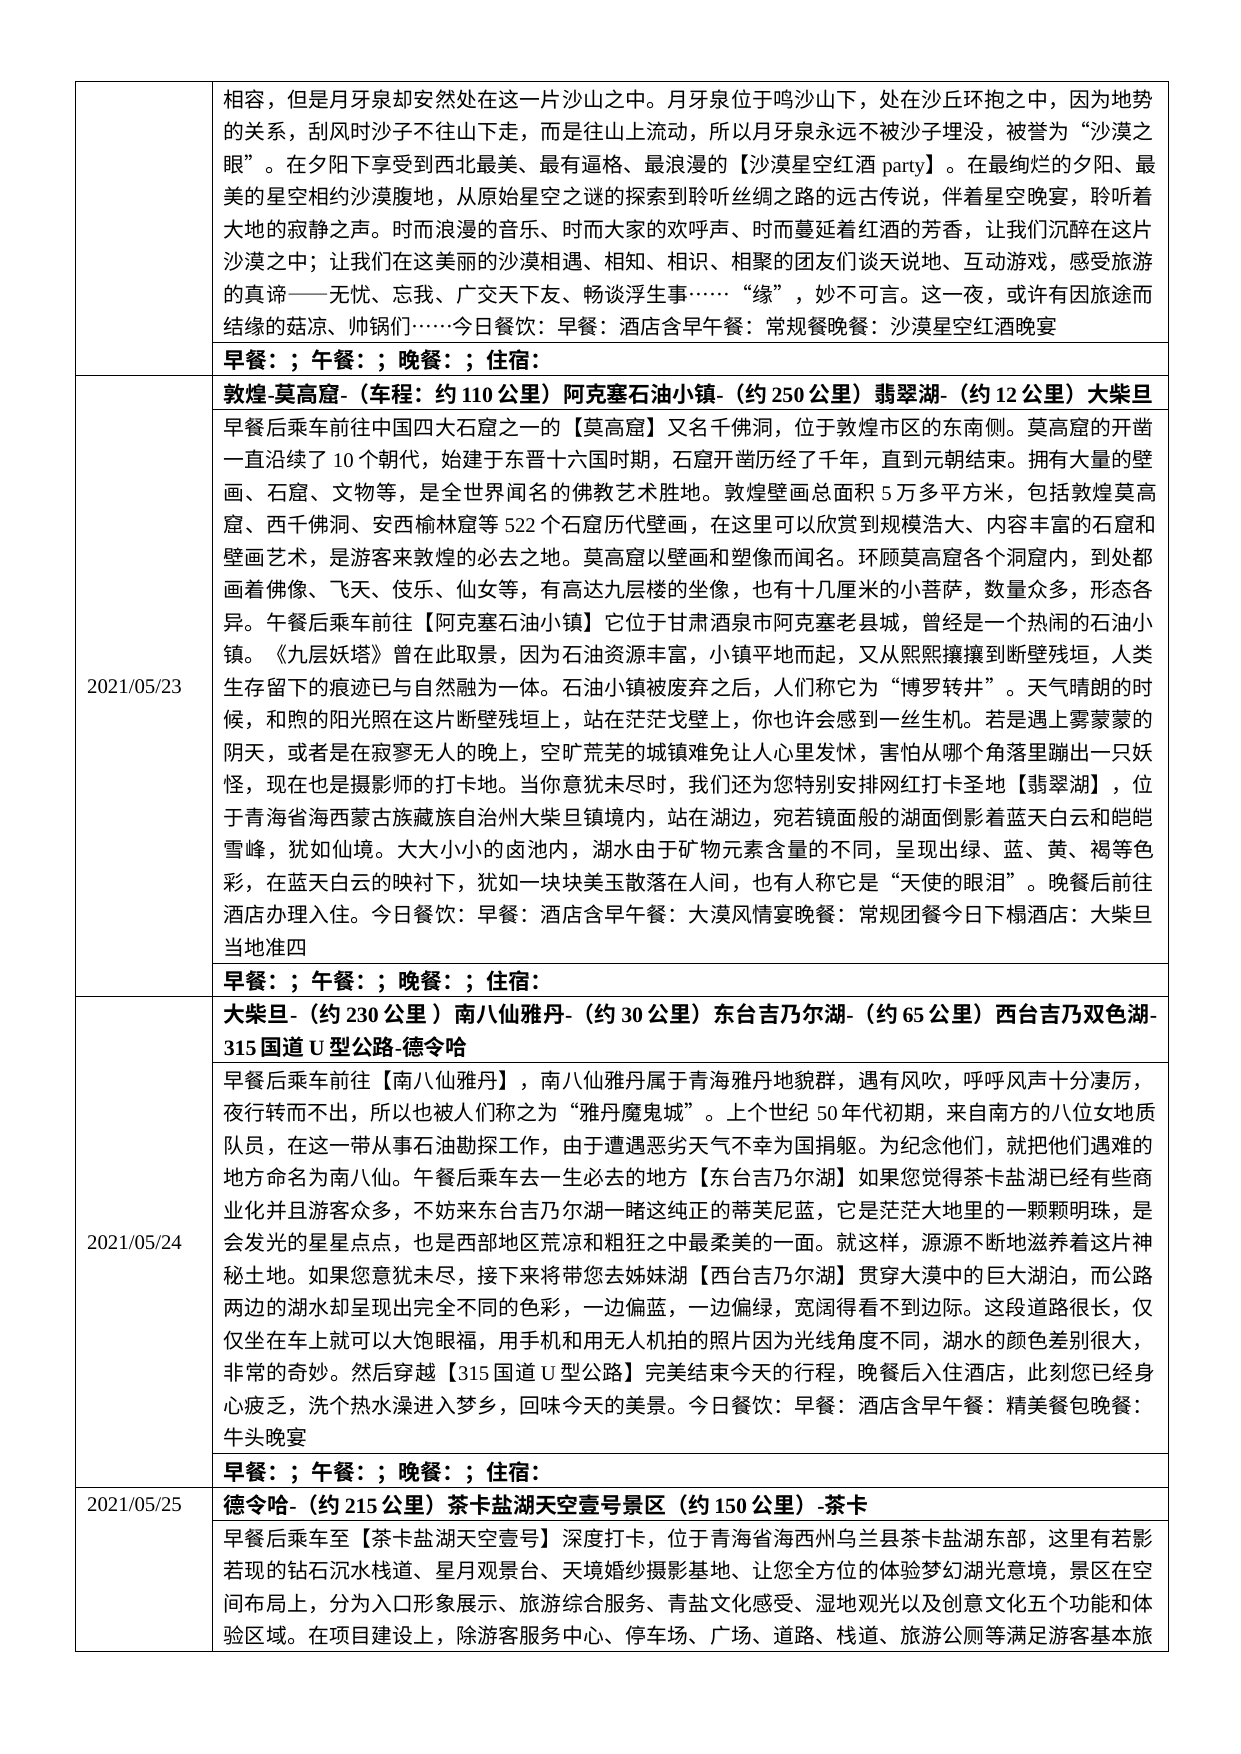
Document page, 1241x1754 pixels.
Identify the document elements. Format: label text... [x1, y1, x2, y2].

table_cell 早餐：；午餐：；晚餐：；住宿： [213, 343, 1168, 375]
table_cell 2021/05/24 [76, 997, 212, 1487]
table_cell 大柴旦-（约230公里 ）南八仙雅丹-（约30公里）东台吉乃尔湖-（约65公里）西台吉乃双色湖-315国道U型公路-德令哈 [213, 997, 1168, 1062]
table_cell 早餐后乘车前往【南八仙雅丹】，南八仙雅丹属于青海雅丹地貌群，遇有风吹，呼呼风声十分凄厉，夜行转而不出，所以也被人们称之为“雅丹魔鬼城”。上个世纪50年代初期，来自南方的八位女地质队员，在这一带从事石油勘探工作，由于遭遇恶劣天气不幸为国捐躯。为纪念他们，就把他们遇难的地方命名为南八仙。午餐后乘车去一生必去的地方【东台吉乃尔湖】如果您觉得茶卡盐湖已经有些商业化并且游客众多，不妨来东台吉乃尔湖一睹这纯正的蒂芙尼蓝，它是茫茫大地里的一颗颗明珠，是会发光的星星点点，也是西部地区荒凉和粗狂之中最柔美的一面。就这样，源源不断地滋养着这片神秘土地。如果您意犹未尽，接下来将带您去姊妹湖【西台吉乃尔湖】贯穿大漠中的巨大湖泊，而公路两边的湖水却呈现出完全不同的色彩，一边偏蓝，一边偏绿，宽阔得看不到边际。这段道路很长，仅仅坐在车上就可以大饱眼福，用手机和用无人机拍的照片因为光线角度不同，湖水的颜色差别很大，非常的奇妙。然后穿越【315国道U型公路】完美结束今天的行程，晚餐后入住酒店，此刻您已经身心疲乏，洗个热水澡进入梦乡，回味今天的美景。今日餐饮：早餐：酒店含早午餐：精美餐包晚餐：牛头晚宴 [213, 1063, 1168, 1453]
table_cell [213, 82, 1168, 342]
table_cell 2021/05/23 [76, 376, 212, 996]
table_cell 2021/05/25 [76, 1488, 212, 1651]
table_cell 早餐后乘车前往中国四大石窟之一的【莫高窟】又名千佛洞，位于敦煌市区的东南侧。莫高窟的开凿一直沿续了10个朝代，始建于东晋十六国时期，石窟开凿历经了千年，直到元朝结束。拥有大量的壁画、石窟、文物等，是全世界闻名的佛教艺术胜地。敦煌壁画总面积5万多平方米，包括敦煌莫高窟、西千佛洞、安西榆林窟等522个石窟历代壁画，在这里可以欣赏到规模浩大、内容丰富的石窟和壁画艺术，是游客来敦煌的必去之地。莫高窟以壁画和塑像而闻名。环顾莫高窟各个洞窟内，到处都画着佛像、飞天、伎乐、仙女等，有高达九层楼的坐像，也有十几厘米的小菩萨，数量众多，形态各异。午餐后乘车前往【阿克塞石油小镇】它位于甘肃酒泉市阿克塞老县城，曾经是一个热闹的石油小镇。《九层妖塔》曾在此取景，因为石油资源丰富，小镇平地而起，又从熙熙攘攘到断壁残垣，人类生存留下的痕迹已与自然融为一体。石油小镇被废弃之后，人们称它为“博罗转井”。天气晴朗的时候，和煦的阳光照在这片断壁残垣上，站在茫茫戈壁上，你也许会感到一丝生机。若是遇上雾蒙蒙的阴天，或者是在寂寥无人的晚上，空旷荒芜的城镇难免让人心里发怵，害怕从哪个角落里蹦出一只妖怪，现在也是摄影师的打卡地。当你意犹未尽时，我们还为您特别安排网红打卡圣地【翡翠湖】，位于青海省海西蒙古族藏族自治州大柴旦镇境内，站在湖边，宛若镜面般的湖面倒影着蓝天白云和皑皑雪峰，犹如仙境。大大小小的卤池内，湖水由于矿物元素含量的不同，呈现出绿、蓝、黄、褐等色彩，在蓝天白云的映衬下，犹如一块块美玉散落在人间，也有人称它是“天使的眼泪”。晚餐后前往酒店办理入住。今日餐饮：早餐：酒店含早午餐：大漠风情宴晚餐：常规团餐今日下榻酒店：大柴旦当地准四 [213, 410, 1168, 962]
table_cell 德令哈-（约215公里）茶卡盐湖天空壹号景区（约150公里）-茶卡 [213, 1488, 1168, 1520]
table_cell 早餐：；午餐：；晚餐：；住宿： [213, 1454, 1168, 1487]
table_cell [213, 1521, 1168, 1651]
table_cell 敦煌-莫高窟-（车程：约110公里）阿克塞石油小镇-（约250公里）翡翠湖-（约12公里）大柴旦 [213, 376, 1168, 409]
table_cell 早餐：；午餐：；晚餐：；住宿： [213, 964, 1168, 996]
